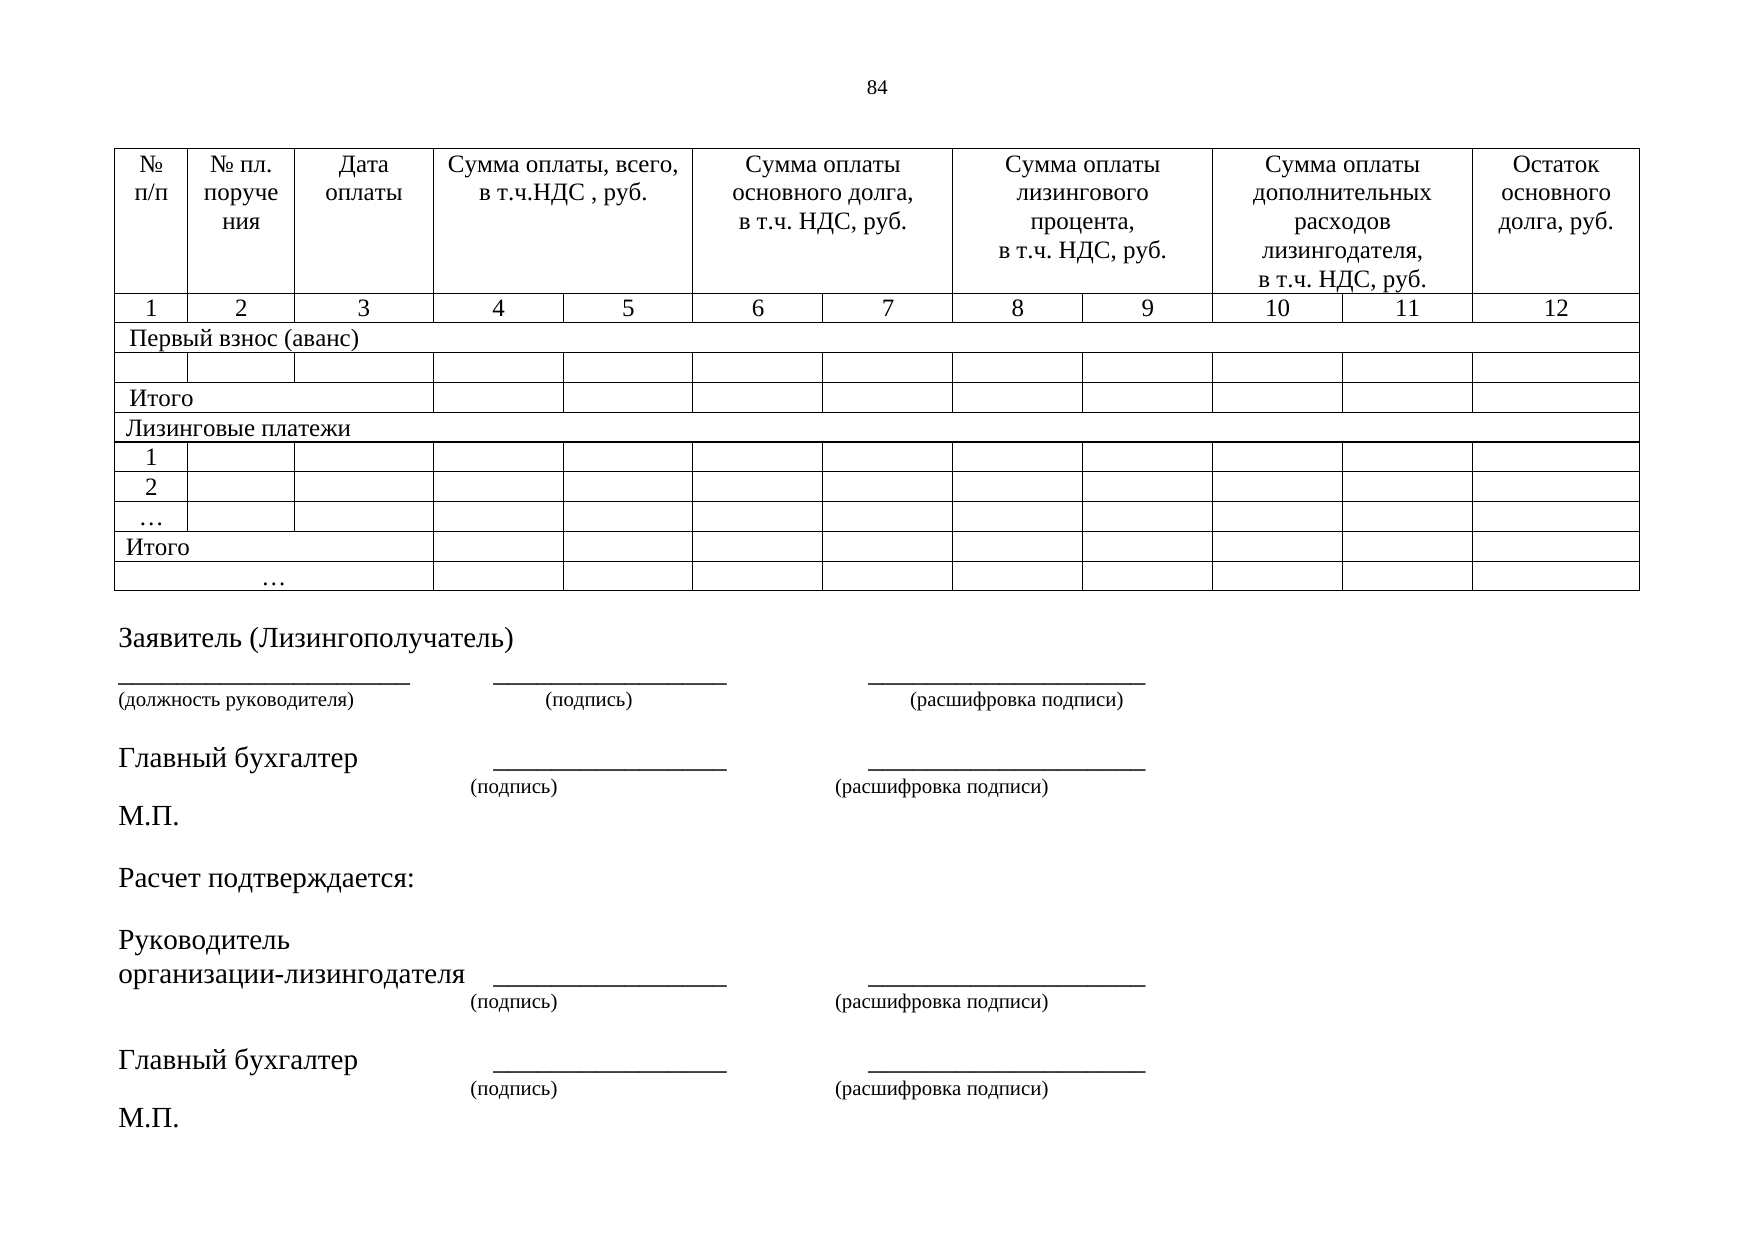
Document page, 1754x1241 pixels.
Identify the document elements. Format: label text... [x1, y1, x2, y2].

table_cell [823, 353, 952, 382]
list Главный бухгалтер ________________ ___________________ [118, 1042, 1636, 1076]
table_cell [1213, 532, 1342, 561]
table_cell [434, 383, 563, 412]
table_cell [1343, 383, 1472, 412]
table_cell [823, 502, 952, 531]
table_cell 7 [823, 294, 952, 322]
table_cell [1083, 502, 1212, 531]
table_cell [953, 532, 1082, 561]
table_cell [434, 472, 563, 501]
table_cell [823, 443, 952, 471]
table_cell [1213, 562, 1342, 590]
table_cell [693, 353, 822, 382]
table_cell [564, 532, 692, 561]
table_header № пл. поручения [188, 149, 294, 292]
table_cell [564, 443, 692, 471]
list М.П. [118, 798, 1636, 831]
table_cell [1213, 443, 1342, 471]
list (подпись) (расшифровка подписи) [118, 1076, 1636, 1100]
table_cell [953, 562, 1082, 590]
table_cell … [115, 562, 433, 590]
table_cell [188, 353, 294, 382]
text М.П. [118, 1100, 1636, 1133]
list организации-лизингодателя ________________ ___________________ [118, 956, 1636, 989]
table_cell [823, 472, 952, 501]
list (подпись) (расшифровка подписи) [118, 774, 1636, 798]
table_cell [295, 443, 433, 471]
table_cell [564, 353, 692, 382]
table_cell [953, 502, 1082, 531]
table_header Сумма оплаты, всего, в т.ч.НДС , руб. [434, 149, 692, 292]
table_cell [295, 353, 433, 382]
table_cell [1343, 353, 1472, 382]
table_cell [434, 502, 563, 531]
table_cell [693, 383, 822, 412]
table_header Дата оплаты [295, 149, 433, 292]
table_cell [1473, 472, 1639, 501]
table_cell [1083, 443, 1212, 471]
table_cell [295, 472, 433, 501]
table_cell 2 [188, 294, 294, 322]
table_cell [188, 502, 294, 531]
table_cell [1213, 502, 1342, 531]
table_cell 11 [1343, 294, 1472, 322]
table_cell [1083, 472, 1212, 501]
table_cell [1213, 472, 1342, 501]
table_cell [1083, 562, 1212, 590]
table_header Сумма оплаты основного долга, в т.ч. НДС, руб. [693, 149, 952, 292]
list (должность руководителя) (подпись) (расшифровка подписи) [118, 687, 1636, 711]
table_cell [1343, 502, 1472, 531]
table_header Остаток основного долга, руб. [1473, 149, 1639, 292]
table_cell [1473, 443, 1639, 471]
table_cell [1473, 353, 1639, 382]
table_cell [564, 562, 692, 590]
table_cell [953, 443, 1082, 471]
table_cell [188, 443, 294, 471]
table_cell [1083, 353, 1212, 382]
table_cell [434, 353, 563, 382]
table_cell [1473, 502, 1639, 531]
table_cell [1083, 532, 1212, 561]
table_cell … [115, 502, 187, 531]
table_cell [953, 472, 1082, 501]
list ____________________ ________________ ___________________ [118, 654, 1636, 687]
table_cell 6 [693, 294, 822, 322]
table_cell 1 [115, 294, 187, 322]
table_cell 9 [1083, 294, 1212, 322]
table_cell [434, 532, 563, 561]
table_cell [693, 472, 822, 501]
list Расчет подтверждается: [118, 860, 1636, 893]
table_header № п/п [115, 149, 187, 292]
table_cell [434, 443, 563, 471]
table_cell [1343, 472, 1472, 501]
table_cell [693, 562, 822, 590]
table_cell [1213, 383, 1342, 412]
table_cell [1083, 383, 1212, 412]
table_cell 12 [1473, 294, 1639, 322]
table_cell [115, 353, 187, 382]
table_cell [1343, 532, 1472, 561]
table_cell [823, 383, 952, 412]
table_cell 2 [115, 472, 187, 501]
table_header Сумма оплаты лизингового процента, в т.ч. НДС, руб. [953, 149, 1212, 292]
table_cell [693, 443, 822, 471]
table_cell 4 [434, 294, 563, 322]
table_cell [823, 532, 952, 561]
table_cell [953, 353, 1082, 382]
table_cell [693, 532, 822, 561]
table_cell 10 [1213, 294, 1342, 322]
table_cell [295, 502, 433, 531]
table_cell [434, 562, 563, 590]
table_cell [823, 562, 952, 590]
table_cell [1473, 383, 1639, 412]
table_cell 1 [115, 443, 187, 471]
table_cell [693, 502, 822, 531]
table_cell [1343, 562, 1472, 590]
table_cell 8 [953, 294, 1082, 322]
text Заявитель (Лизингополучатель) [118, 620, 1636, 654]
table_cell [1213, 353, 1342, 382]
table_cell 3 [295, 294, 433, 322]
table_cell 5 [564, 294, 692, 322]
table_cell [564, 383, 692, 412]
table_cell [953, 383, 1082, 412]
list Руководитель [118, 922, 1636, 956]
table_cell Итого [115, 532, 433, 561]
table_cell Итого [115, 383, 433, 412]
table_cell [564, 502, 692, 531]
table_header Сумма оплаты дополнительных расходов лизингодателя, в т.ч. НДС, руб. [1213, 149, 1472, 292]
list (подпись) (расшифровка подписи) [118, 989, 1636, 1013]
table_cell [1473, 532, 1639, 561]
table_cell [1343, 443, 1472, 471]
table_cell Первый взнос (аванс) [115, 323, 1639, 352]
table_cell [1473, 562, 1639, 590]
list Главный бухгалтер ________________ ___________________ [118, 740, 1636, 774]
table_cell Лизинговые платежи [115, 413, 1639, 441]
table_cell [188, 472, 294, 501]
table_cell [564, 472, 692, 501]
